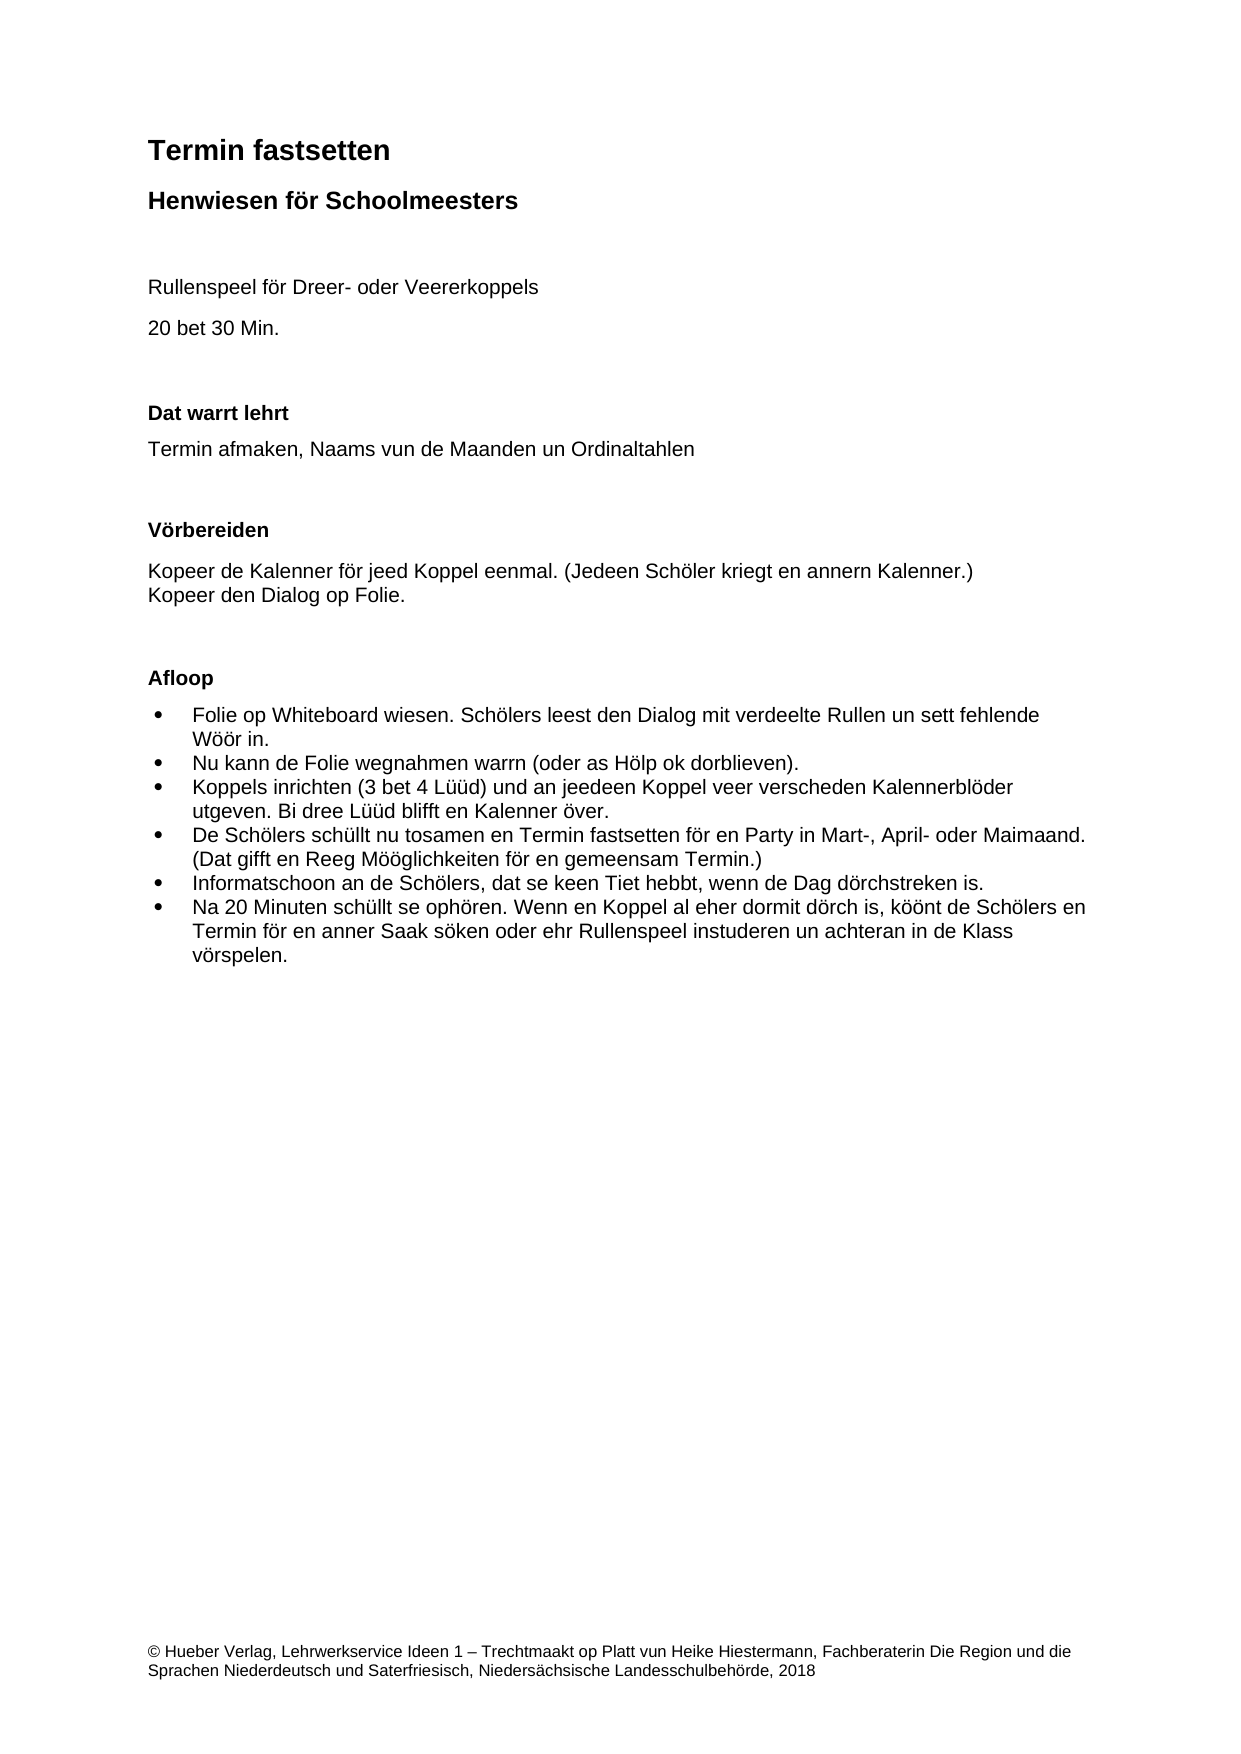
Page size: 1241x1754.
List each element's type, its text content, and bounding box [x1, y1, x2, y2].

text Henwiesen för Schoolmeesters [148, 186, 1093, 215]
text Rullenspeel för Dreer- oder Veererkoppels [148, 275, 1093, 299]
list Koppels inrichten (3 bet 4 Lüüd) und an jeedeen Koppel veer verscheden Kalennerblöder utgeven. Bi dree Lüüd blifft en Kalenner över. [154, 774, 1093, 823]
text Dat warrt lehrt [148, 401, 1093, 424]
list Nu kann de Folie wegnahmen warrn (oder as Hölp ok dorblieven). [154, 751, 1093, 774]
list Folie op Whiteboard wiesen. Schölers leest den Dialog mit verdeelte Rullen un sett fehlende Wöör in. [154, 702, 1093, 751]
text Afloop [148, 666, 1093, 690]
text Termin fastsetten [148, 133, 1093, 166]
list De Schölers schüllt nu tosamen en Termin fastsetten för en Party in Mart-, April- oder Maimaand. (Dat gifft en Reeg Mööglichkeiten för en gemeensam Termin.) [154, 823, 1093, 871]
list Informatschoon an de Schölers, dat se keen Tiet hebbt, wenn de Dag dörchstreken is. [154, 871, 1093, 895]
text 20 bet 30 Min. [148, 316, 1093, 339]
text Vörbereiden [148, 518, 1093, 542]
list Na 20 Minuten schüllt se ophören. Wenn en Koppel al eher dormit dörch is, köönt de Schölers en Termin för en anner Saak söken oder ehr Rullenspeel instuderen un achteran in de Klass vörspelen. [154, 895, 1093, 967]
text Termin afmaken, Naams vun de Maanden un Ordinaltahlen [148, 437, 1093, 461]
text Kopeer de Kalenner för jeed Koppel eenmal. (Jedeen Schöler kriegt en annern Kalenner.) Kopeer den Dialog op Folie. [148, 559, 1093, 607]
